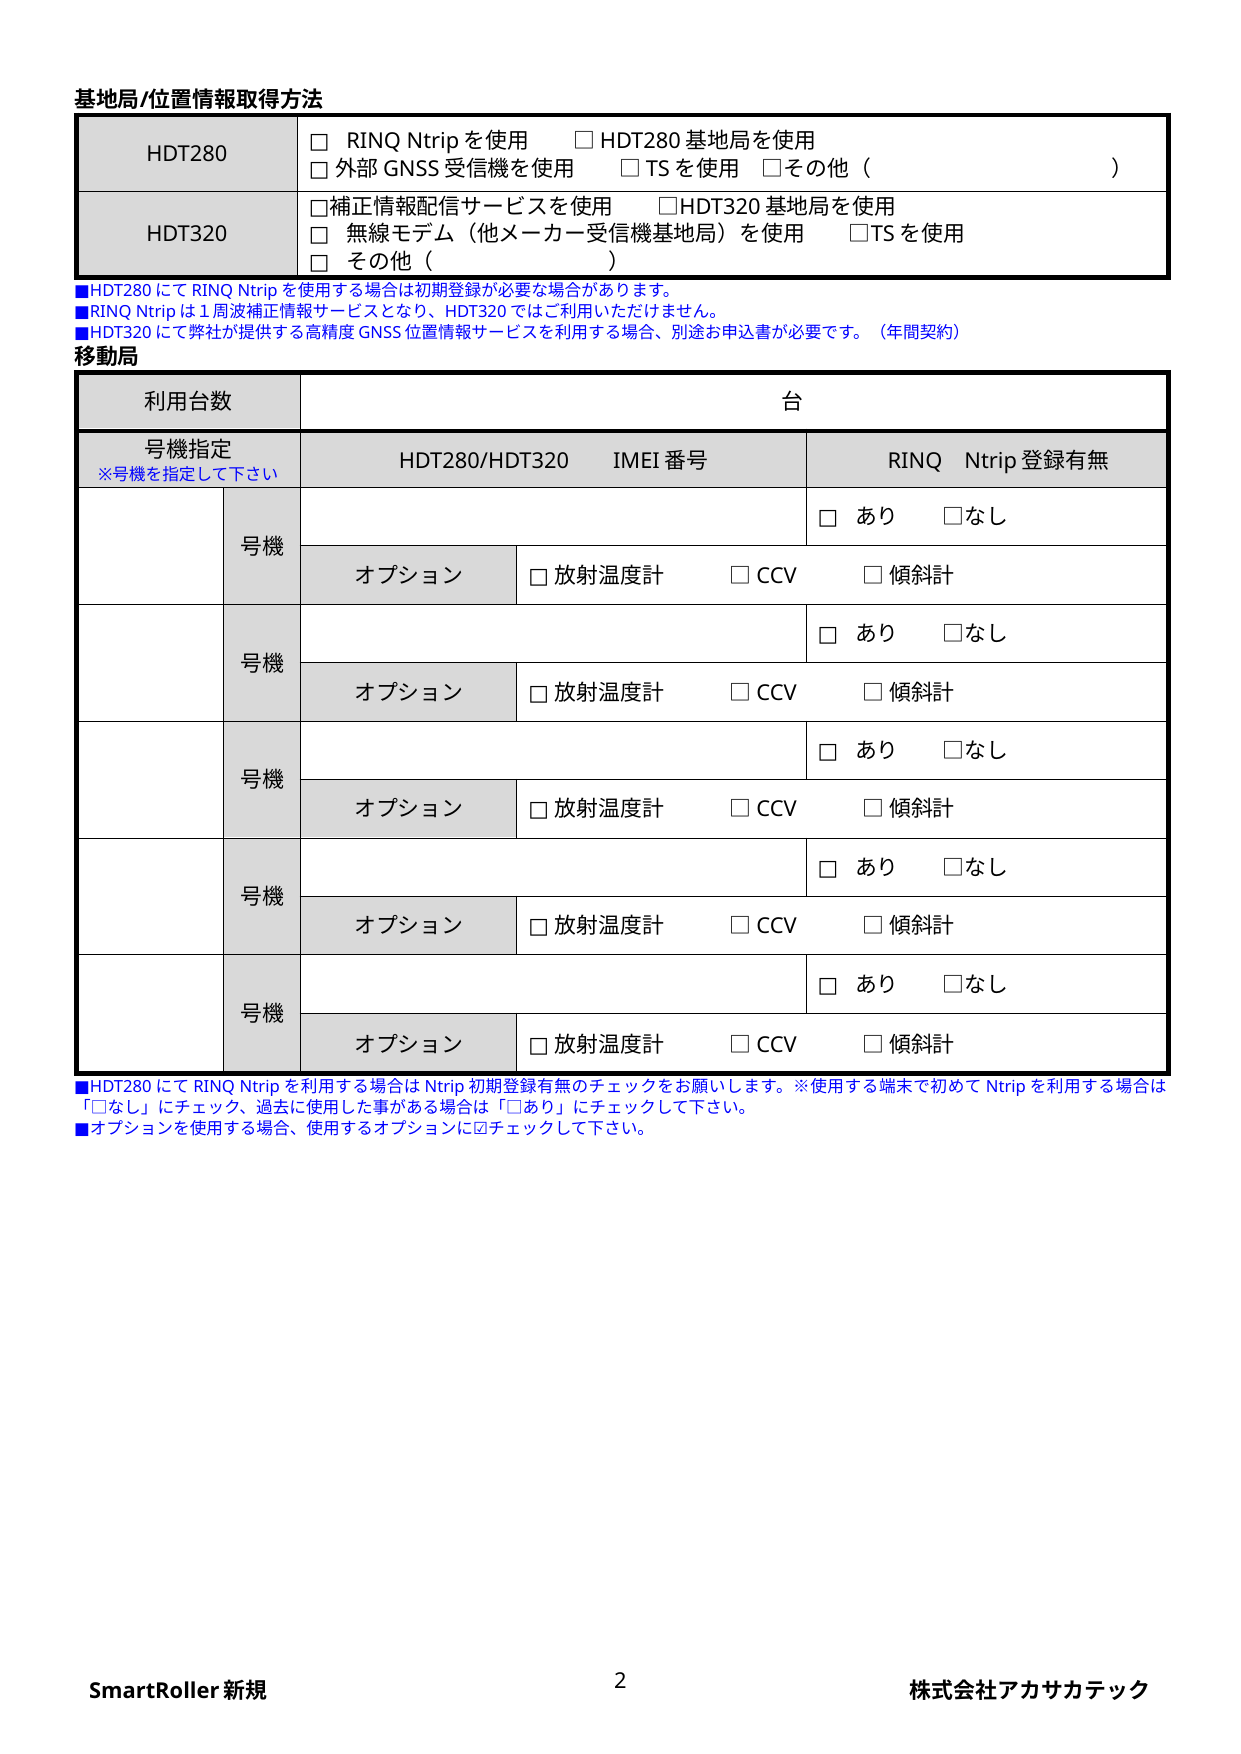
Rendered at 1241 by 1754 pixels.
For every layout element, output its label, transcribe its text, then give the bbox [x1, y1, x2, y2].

table_header RINQ Ntripを使用 □ HDT280基地局を使用 □ 外部GNSS受信機を使用 □ TSを使用 □その他（ ） [298, 117, 1166, 191]
table_cell [79, 955, 223, 1071]
table_cell あり □なし [807, 955, 1166, 1012]
table_cell [301, 839, 806, 896]
table_cell □ 放射温度計 □ CCV □ 傾斜計 [517, 1014, 1166, 1071]
table_cell [301, 722, 806, 779]
table_cell [79, 605, 223, 721]
table_cell あり □なし [807, 605, 1166, 662]
table_cell □ 放射温度計 □ CCV □ 傾斜計 [517, 546, 1166, 604]
text 基地局/位置情報取得方法 [74, 85, 1167, 112]
text ■HDT320にて弊社が提供する高精度GNSS位置情報サービスを利用する場合、別途お申込書が必要です。（年間契約） [74, 322, 1167, 342]
table_header HDT280 [79, 117, 297, 191]
text ■オプションを使用する場合、使用するオプションに☑チェックして下さい。 [74, 1118, 1167, 1139]
table_cell 号機指定 ※号機を指定して下さい [79, 433, 300, 487]
table_cell オプション [301, 897, 516, 954]
table_cell 号機 [224, 839, 300, 954]
table_cell [79, 839, 223, 954]
table_cell あり □なし [807, 488, 1166, 545]
table_cell [301, 605, 806, 662]
table_cell RINQ Ntrip登録有無 [807, 433, 1166, 487]
table_cell HDT280/HDT320 IMEI番号 [301, 433, 806, 487]
table_cell □ 放射温度計 □ CCV □ 傾斜計 [517, 897, 1166, 954]
table_cell [301, 955, 806, 1012]
table_cell □ 放射温度計 □ CCV □ 傾斜計 [517, 663, 1166, 721]
table_cell 号機 [224, 605, 300, 721]
table_cell [301, 488, 806, 545]
table_cell □補正情報配信サービスを使用 □HDT320基地局を使用 無線モデム（他メーカー受信機基地局）を使用 □TSを使用 その他（ ） [298, 192, 1166, 275]
table_cell HDT320 [79, 192, 297, 275]
table_cell 号機 [224, 488, 300, 604]
table_cell あり □なし [807, 839, 1166, 896]
table_cell オプション [301, 780, 516, 837]
text ■RINQ Ntripは１周波補正情報サービスとなり、HDT320ではご利用いただけません。 [74, 301, 1167, 322]
table_cell [79, 722, 223, 837]
table_header 台 [301, 375, 1166, 428]
text ■HDT280にてRINQ Ntripを利用する場合はNtrip初期登録有無のチェックをお願いします。※使用する端末で初めてNtripを利用する場合は「□なし」にチェック、過去に使用した事がある場合は「□あり」にチェックして下さい。 [74, 1076, 1167, 1118]
table_cell [79, 488, 223, 604]
table_cell オプション [301, 546, 516, 604]
table_cell 号機 [224, 955, 300, 1071]
table_cell 号機 [224, 722, 300, 837]
table_cell あり □なし [807, 722, 1166, 779]
table_cell □ 放射温度計 □ CCV □ 傾斜計 [517, 780, 1166, 837]
table_cell オプション [301, 663, 516, 721]
text 移動局 [74, 342, 1167, 370]
table_cell オプション [301, 1014, 516, 1071]
table_header 利用台数 [79, 375, 300, 428]
text ■HDT280にてRINQ Ntripを使用する場合は初期登録が必要な場合があります。 [74, 280, 1167, 301]
